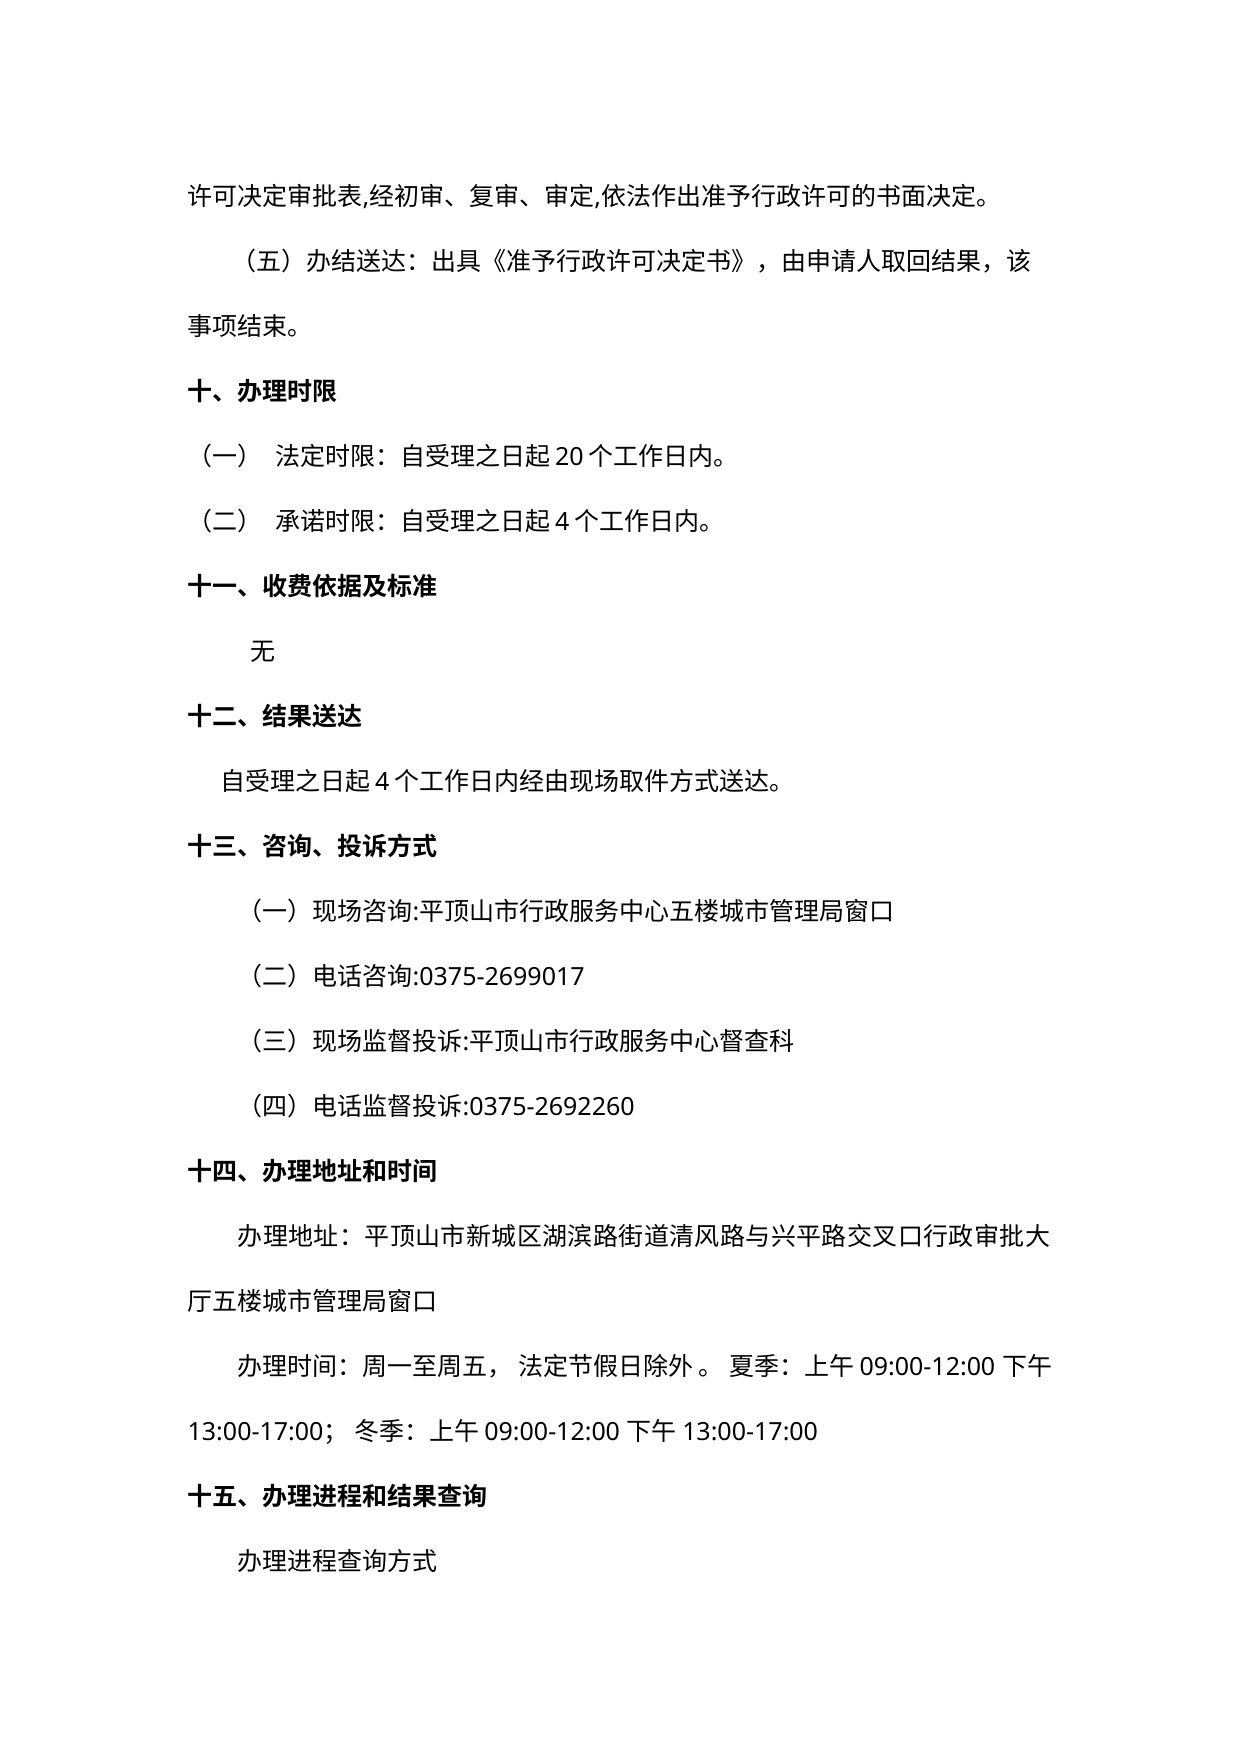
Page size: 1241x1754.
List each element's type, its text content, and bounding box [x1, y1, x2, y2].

text 十四、办理地址和时间 [187, 1137, 1053, 1202]
text 办理时间：周一至周五， 法定节假日除外 。 夏季：上午09:00-12:00 下午 13:00-17:00； 冬季：上午09:00-12:00 下午 13:00-17:00 [187, 1332, 1053, 1462]
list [187, 162, 1053, 227]
text 办理地址：平顶山市新城区湖滨路街道清风路与兴平路交叉口行政审批大厅五楼城市管理局窗口 [187, 1202, 1053, 1332]
list 法定时限：自受理之日起20个工作日内。 [187, 422, 1053, 487]
list 十二、结果送达 [187, 682, 1053, 747]
list 十三、咨询、投诉方式 [187, 812, 1053, 877]
text （一）现场咨询:平顶山市行政服务中心五楼城市管理局窗口 [187, 877, 1053, 942]
list 承诺时限：自受理之日起4个工作日内。 [187, 487, 1053, 552]
text 办理进程查询方式 [187, 1527, 1053, 1592]
text （三）现场监督投诉:平顶山市行政服务中心督查科 [187, 1007, 1053, 1072]
list 十、办理时限 [187, 357, 1053, 422]
list 自受理之日起4个工作日内经由现场取件方式送达。 [187, 747, 1053, 812]
list 十一、收费依据及标准 [187, 552, 1053, 617]
list （五）办结送达：出具《准予行政许可决定书》，由申请人取回结果，该事项结束。 [187, 227, 1053, 357]
text （四）电话监督投诉:0375-2692260 [187, 1072, 1053, 1137]
text 十五、办理进程和结果查询 [187, 1462, 1053, 1527]
list 无 [187, 617, 1053, 682]
text （二）电话咨询:0375-2699017 [187, 942, 1053, 1007]
